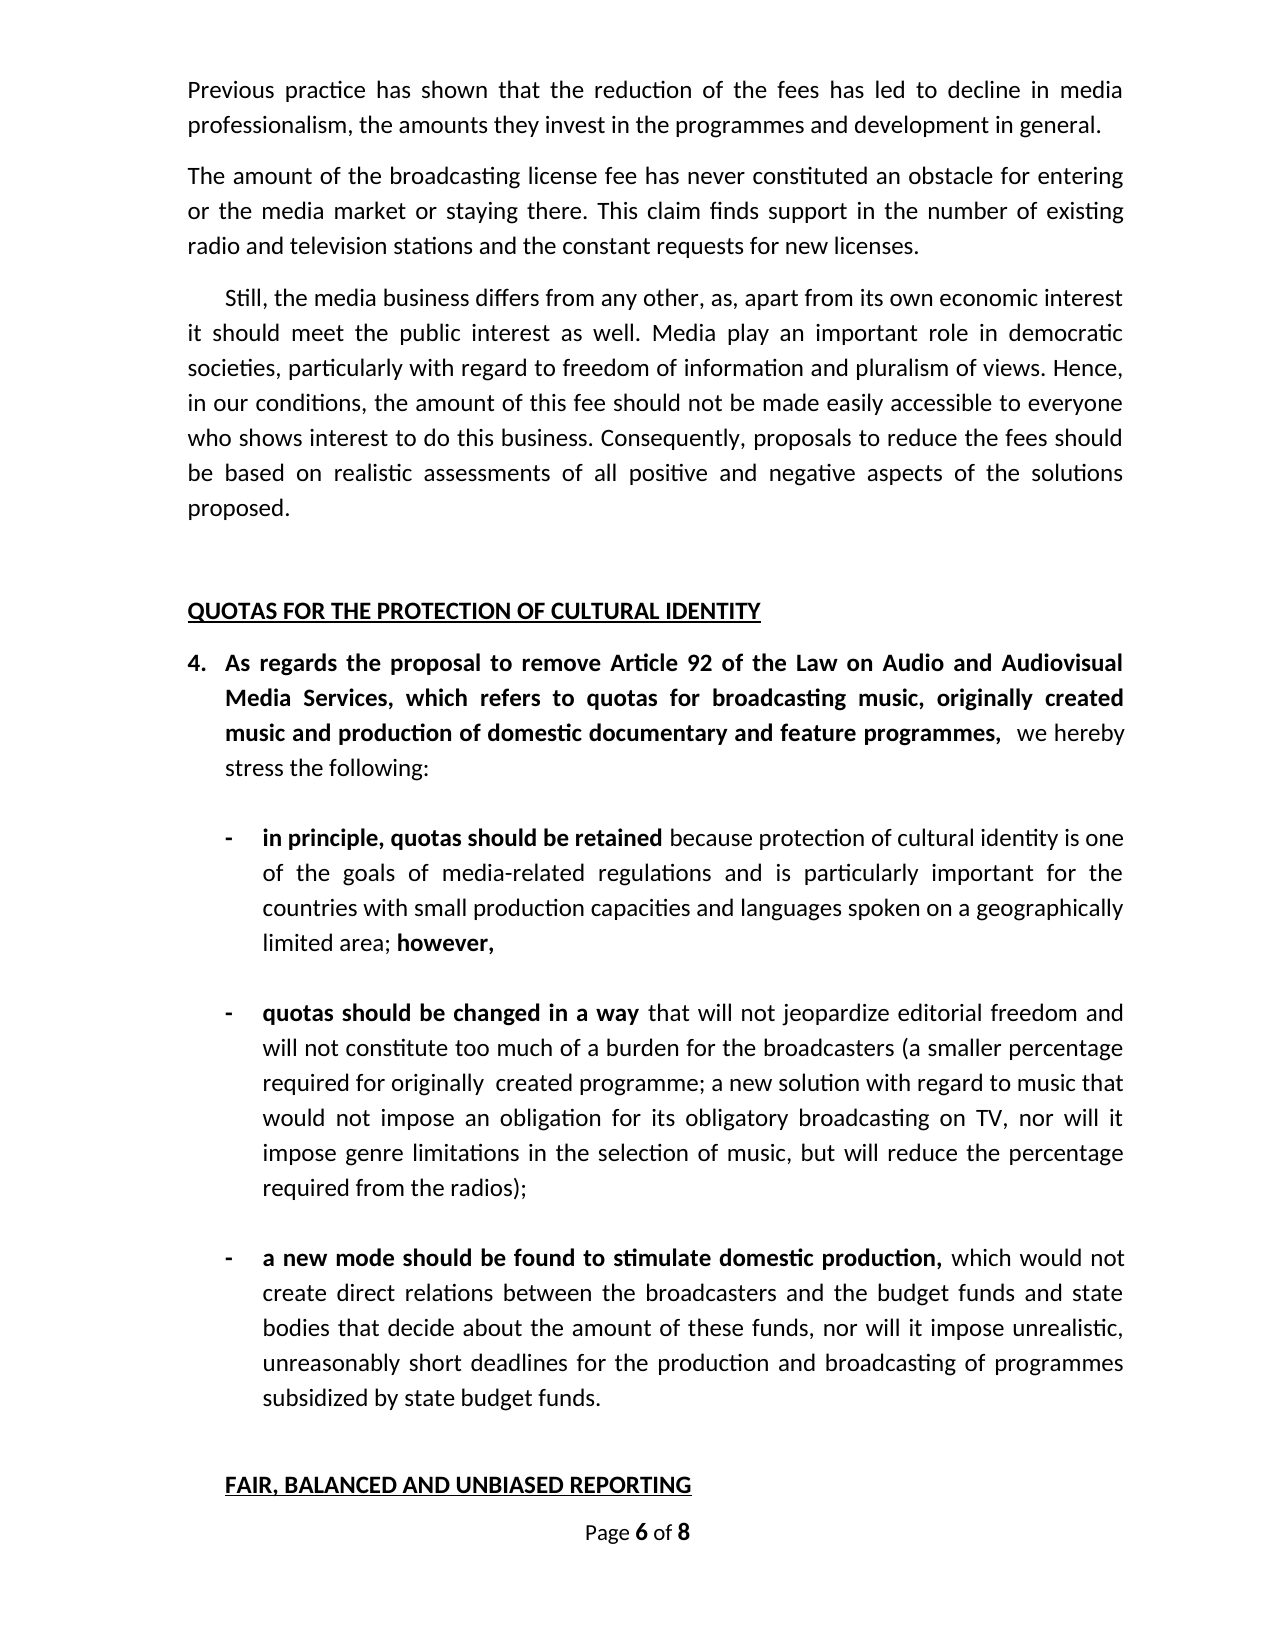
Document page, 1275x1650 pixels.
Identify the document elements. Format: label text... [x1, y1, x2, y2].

text FAIR, BALANCED AND UNBIASED REPORTING [225, 1469, 1125, 1499]
text QUOTAS FOR THE PROTECTION OF CULTURAL IDENTITY [187, 596, 1125, 626]
list quotas should be changed in a way that will not jeopardize editorial freedom and will not constitute too much of a burden for the broadcasters (a smaller percentage required for originally created programme; a new solution with regard to music that would not impose an obligation for its obligatory broadcasting on TV, nor will it impose genre limitations in the selection of music, but will reduce the percentage required from the radios); [225, 997, 1125, 1203]
text The amount of the broadcasting license fee has never constituted an obstacle for entering or the media market or staying there. This claim finds support in the number of existing radio and television stations and the constant requests for new licenses. [187, 161, 1125, 261]
text Still, the media business differs from any other, as, apart from its own economic interest it should meet the public interest as well. Media play an important role in democratic societies, particularly with regard to freedom of information and pluralism of views. Hence, in our conditions, the amount of this fee should not be made easily accessible to everyone who shows interest to do this business. Consequently, proposals to reduce the fees should be based on realistic assessments of all positive and negative aspects of the solutions proposed. [187, 282, 1125, 523]
list a new mode should be found to stimulate domestic production, which would not create direct relations between the broadcasters and the budget funds and state bodies that decide about the amount of these funds, nor will it impose unrealistic, unreasonably short deadlines for the production and broadcasting of programmes subsidized by state budget funds. [225, 1242, 1125, 1413]
list in principle, quotas should be retained because protection of cultural identity is one of the goals of media-related regulations and is particularly important for the countries with small production capacities and languages spoken on a geographically limited area; however, [225, 822, 1125, 958]
list As regards the proposal to remove Article 92 of the Law on Audio and Audiovisual Media Services, which refers to quotas for broadcasting music, originally created music and production of domestic documentary and feature programmes, we hereby stress the following: [187, 647, 1125, 783]
text Previous practice has shown that the reduction of the fees has led to decline in media professionalism, the amounts they invest in the programmes and development in general. [187, 74, 1125, 139]
